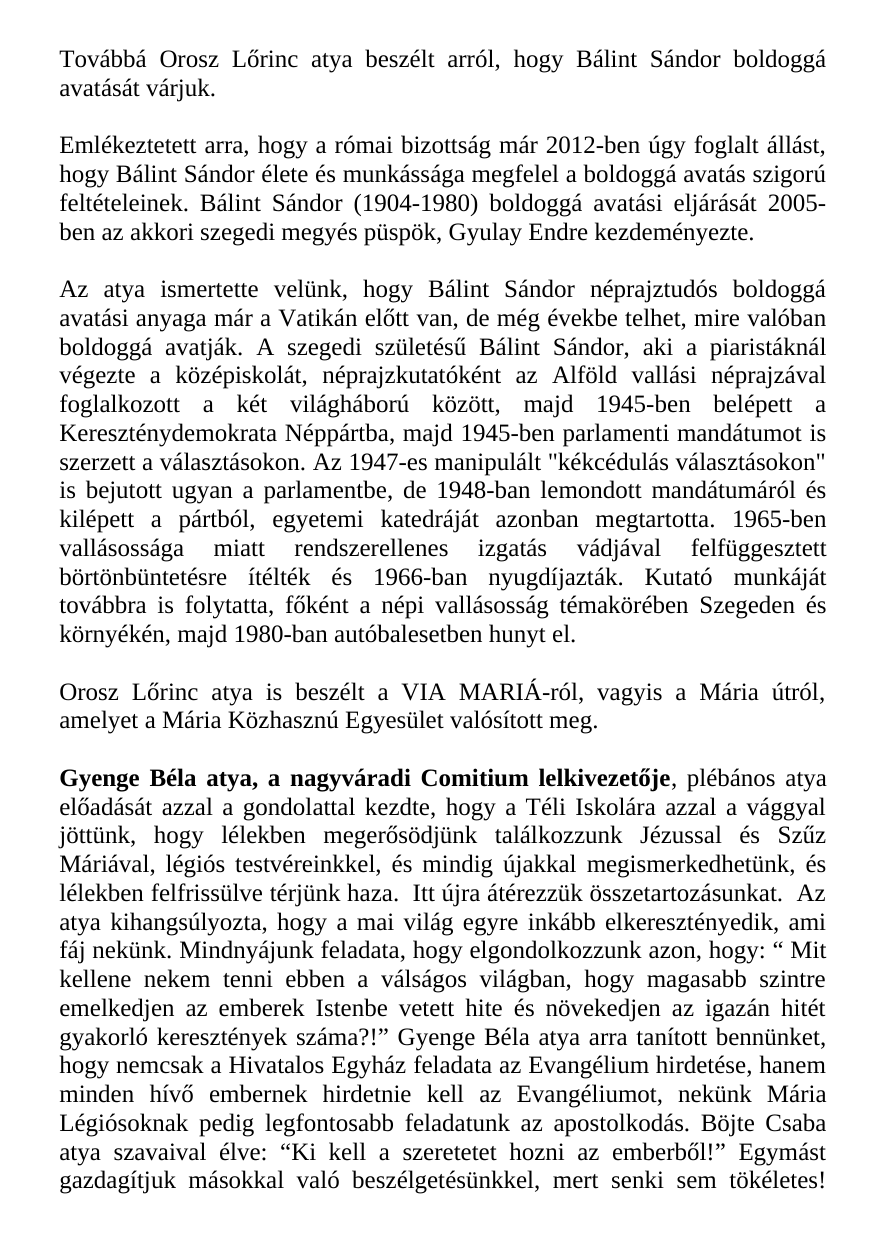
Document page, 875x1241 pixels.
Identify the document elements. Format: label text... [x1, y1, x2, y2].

text Az atya ismertette velünk, hogy Bálint Sándor néprajztudós boldoggá avatási anyaga már a Vatikán előtt van, de még évekbe telhet, mire valóban boldoggá avatják. A szegedi születésű Bálint Sándor, aki a piaristáknál végezte a középiskolát, néprajzkutatóként az Alföld vallási néprajzával foglalkozott a két világháború között, majd 1945-ben belépett a Kereszténydemokrata Néppártba, majd 1945-ben parlamenti mandátumot is szerzett a választásokon. Az 1947-es manipulált "kékcédulás választásokon" is bejutott ugyan a parlamentbe, de 1948-ban lemondott mandátumáról és kilépett a pártból, egyetemi katedráját azonban megtartotta. 1965-ben vallásossága miatt rendszerellenes izgatás vádjával felfüggesztett börtönbüntetésre ítélték és 1966-ban nyugdíjazták. Kutató munkáját továbbra is folytatta, főként a népi vallásosság témakörében Szegeden és környékén, majd 1980-ban autóbalesetben hunyt el. [59, 274, 827, 648]
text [59, 763, 827, 1194]
text Orosz Lőrinc atya is beszélt a VIA MARIÁ-ról, vagyis a Mária útról, amelyet a Mária Közhasznú Egyesület valósított meg. [59, 677, 827, 734]
text Emlékeztetett arra, hogy a római bizottság már 2012-ben úgy foglalt állást, hogy Bálint Sándor élete és munkássága megfelel a boldoggá avatás szigorú feltételeinek. Bálint Sándor (1904-1980) boldoggá avatási eljárását 2005-ben az akkori szegedi megyés püspök, Gyulay Endre kezdeményezte. [59, 131, 827, 246]
text Továbbá Orosz Lőrinc atya beszélt arról, hogy Bálint Sándor boldoggá avatását várjuk. [59, 44, 827, 102]
